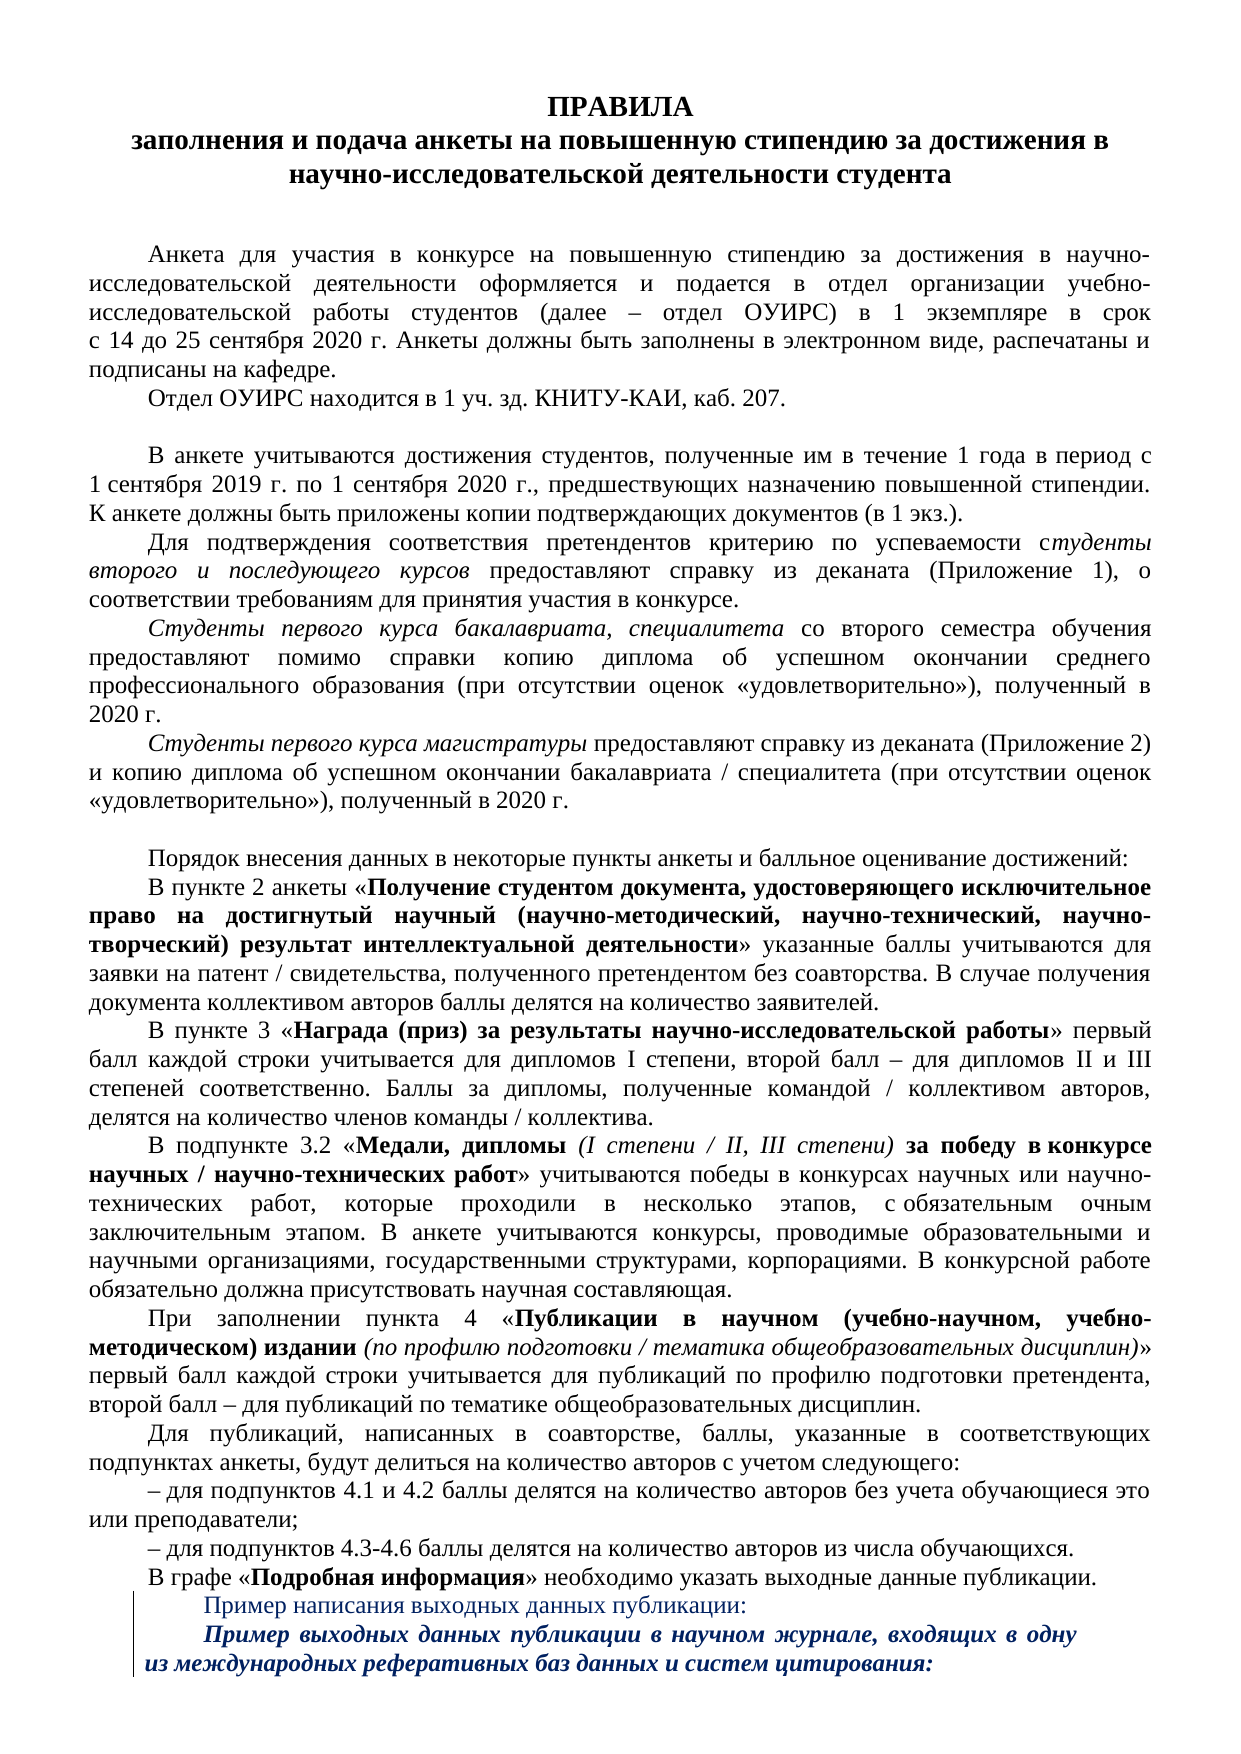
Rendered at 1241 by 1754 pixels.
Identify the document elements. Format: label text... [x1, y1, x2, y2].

list В подпункте 3.2 «Медали, дипломы (I степени / II, III степени) за победу в конкурсе научных / научно-технических работ» учитываются победы в конкурсах научных или научно-технических работ, которые проходили в несколько этапов, с обязательным очным заключительным этапом. В анкете учитываются конкурсы, проводимые образовательными и научными организациями, государственными структурами, корпорациями. В конкурсной работе обязательно должна присутствовать научная составляющая. [89, 1131, 1152, 1303]
list Отдел ОУИРС находится в 1 уч. зд. КНИТУ-КАИ, каб. 207. [89, 383, 1152, 412]
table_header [134, 1591, 1089, 1677]
list – для подпунктов 4.1 и 4.2 баллы делятся на количество авторов без учета обучающиеся это или преподаватели; [89, 1476, 1152, 1533]
list – для подпунктов 4.3-4.6 баллы делятся на количество авторов из числа обучающихся. [89, 1533, 1152, 1562]
list Анкета для участия в конкурсе на повышенную стипендию за достижения в научно-исследовательской деятельности оформляется и подается в отдел организации учебно-исследовательской работы студентов (далее – отдел ОУИРС) в 1 экземпляре в срок с 14 до 25 сентября 2020 г. Анкеты должны быть заполнены в электронном виде, распечатаны и подписаны на кафедре. [89, 239, 1152, 383]
list Студенты первого курса бакалавриата, специалитета со второго семестра обучения предоставляют помимо справки копию диплома об успешном окончании среднего профессионального образования (при отсутствии оценок «удовлетворительно»), полученный в 2020 г. [89, 613, 1152, 728]
text ПРАВИЛА заполнения и подача анкеты на повышенную стипендию за достижения в научно-исследовательской деятельности студента [89, 89, 1152, 189]
list В пункте 2 анкеты «Получение студентом документа, удостоверяющего исключительное право на достигнутый научный (научно-методический, научно-технический, научно-творческий) результат интеллектуальной деятельности» указанные баллы учитываются для заявки на патент / свидетельства, полученного претендентом без соавторства. В случае получения документа коллективом авторов баллы делятся на количество заявителей. [89, 872, 1152, 1016]
list Для подтверждения соответствия претендентов критерию по успеваемости студенты второго и последующего курсов предоставляют справку из деканата (Приложение 1), о соответствии требованиям для принятия участия в конкурсе. [89, 527, 1152, 613]
list При заполнении пункта 4 «Публикации в научном (учебно-научном, учебно-методическом) издании (по профилю подготовки / тематика общеобразовательных дисциплин)» первый балл каждой строки учитывается для публикаций по профилю подготовки претендента, второй балл – для публикаций по тематике общеобразовательных дисциплин. [89, 1303, 1152, 1418]
list В пункте 3 «Награда (приз) за результаты научно-исследовательской работы» первый балл каждой строки учитывается для дипломов I степени, второй балл – для дипломов II и III степеней соответственно. Баллы за дипломы, полученные командой / коллективом авторов, делятся на количество членов команды / коллектива. [89, 1016, 1152, 1131]
list Для публикаций, написанных в соавторстве, баллы, указанные в соответствующих подпунктах анкеты, будут делиться на количество авторов с учетом следующего: [89, 1418, 1152, 1476]
list В графе «Подробная информация» необходимо указать выходные данные публикации. [89, 1562, 1152, 1591]
list Порядок внесения данных в некоторые пункты анкеты и балльное оценивание достижений: [89, 843, 1152, 872]
list Студенты первого курса магистратуры предоставляют справку из деканата (Приложение 2) и копию диплома об успешном окончании бакалавриата / специалитета (при отсутствии оценок «удовлетворительно»), полученный в 2020 г. [89, 728, 1152, 814]
list В анкете учитываются достижения студентов, полученные им в течение 1 года в период с 1 сентября 2019 г. по 1 сентября 2020 г., предшествующих назначению повышенной стипендии. К анкете должны быть приложены копии подтверждающих документов (в 1 экз.). [89, 441, 1152, 527]
